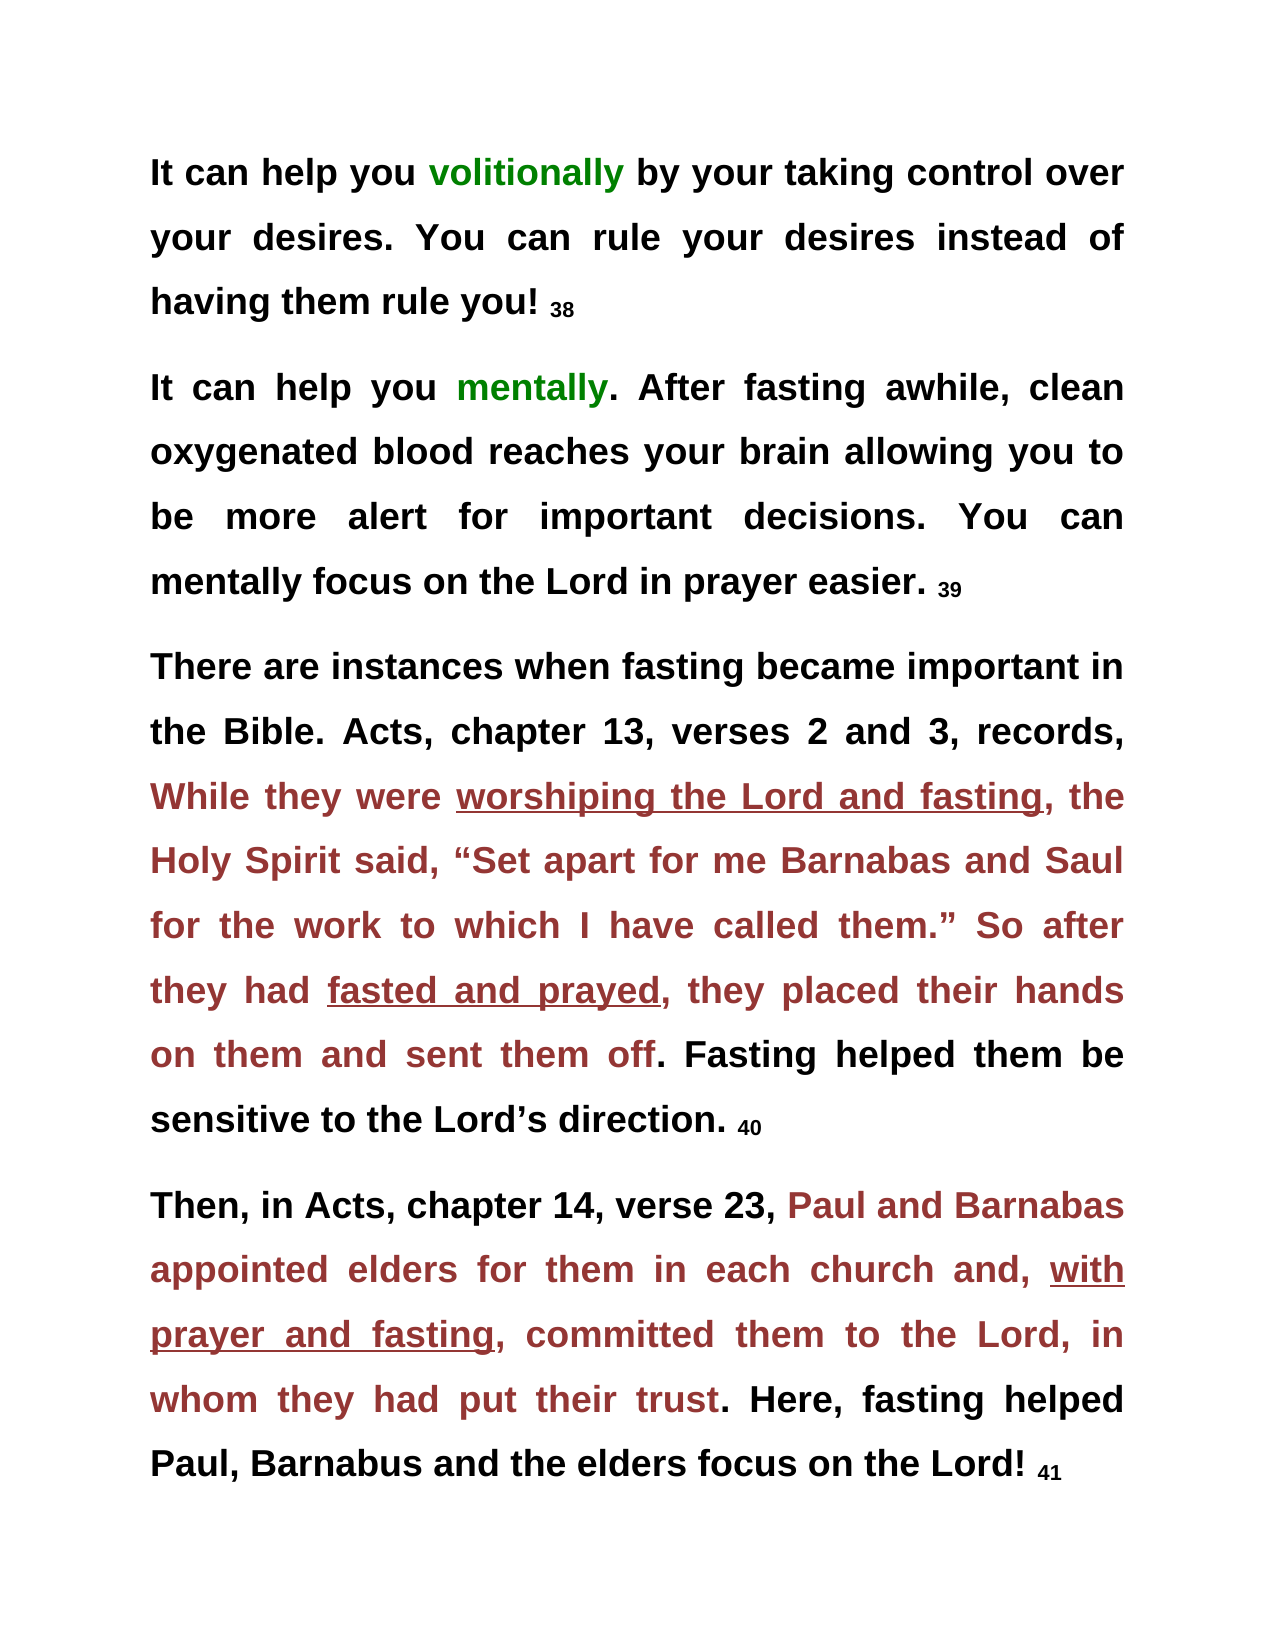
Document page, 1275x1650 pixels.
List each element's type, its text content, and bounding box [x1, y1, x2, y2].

text It can help you volitionally by your taking control over your desires. You can rule your desires instead of having them rule you! 38 [150, 150, 1125, 322]
text There are instances when fasting became important in the Bible. Acts, chapter 13, verses 2 and 3, records, While they were worshiping the Lord and fasting, the Holy Spirit said, “Set apart for me Barnabas and Saul for the work to which I have called them.” So after they had fasted and prayed, they placed their hands on them and sent them off. Fasting helped them be sensitive to the Lord’s direction. 40 [150, 644, 1125, 1140]
text Then, in Acts, chapter 14, verse 23, Paul and Barnabas appointed elders for them in each church and, with prayer and fasting, committed them to the Lord, in whom they had put their trust. Here, fasting helped Paul, Barnabus and the elders focus on the Lord! 41 [150, 1183, 1125, 1485]
text It can help you mentally. After fasting awhile, clean oxygenated blood reaches your brain allowing you to be more alert for important decisions. You can mentally focus on the Lord in prayer easier. 39 [150, 365, 1125, 602]
